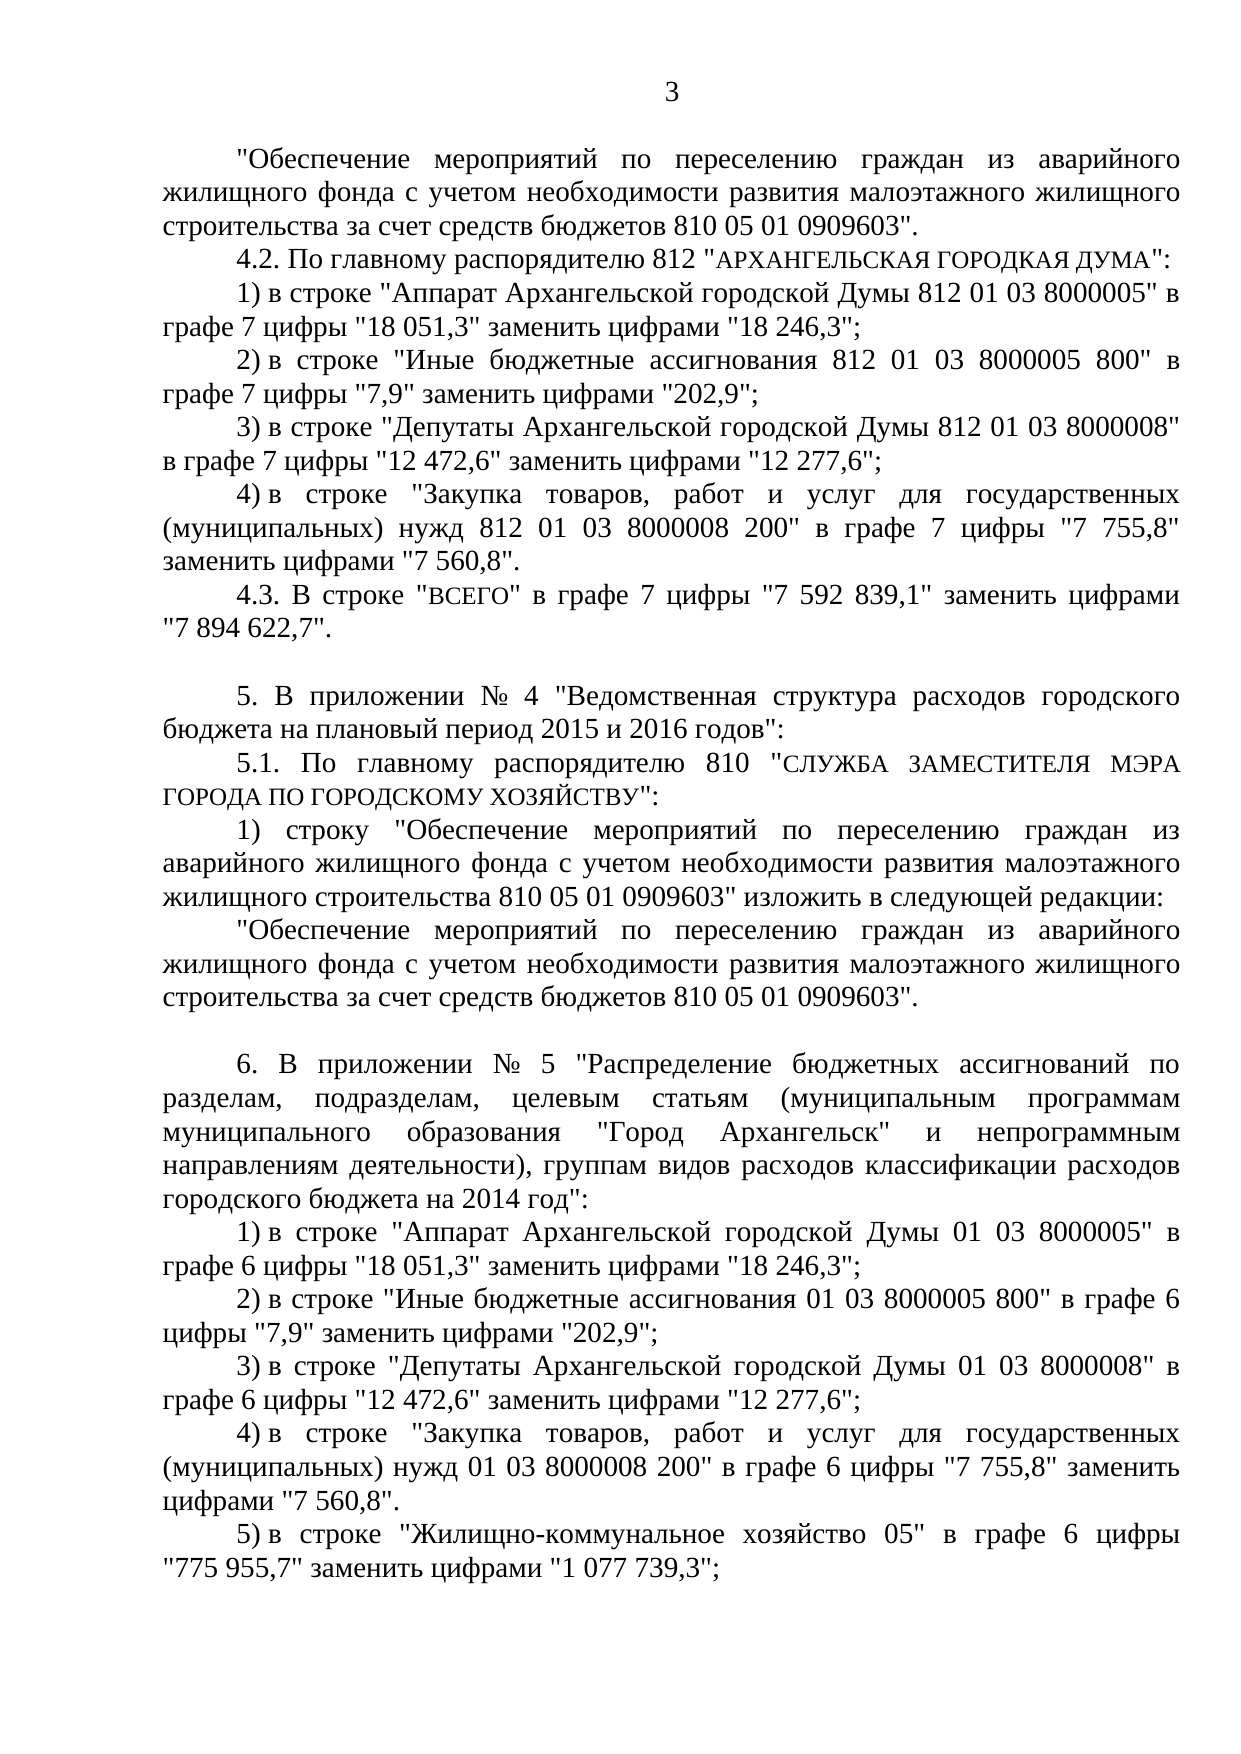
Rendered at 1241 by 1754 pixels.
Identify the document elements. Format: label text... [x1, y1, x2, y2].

list в строке "Депутаты Архангельской городской Думы 01 03 8000008" в графе 6 цифры "12 472,6" заменить цифрами "12 277,6"; [162, 1348, 1181, 1416]
text "Обеспечение мероприятий по переселению граждан из аварийного жилищного фонда с учетом необходимости развития малоэтажного жилищного строительства за счет средств бюджетов 810 05 01 0909603". [162, 141, 1181, 242]
list в строке "Жилищно-коммунальное хозяйство 05" в графе 6 цифры "775 955,7" заменить цифрами "1 077 739,3"; [162, 1516, 1181, 1583]
list в строке "Аппарат Архангельской городской Думы 01 03 8000005" в графе 6 цифры "18 051,3" заменить цифрами "18 246,3"; [162, 1214, 1181, 1281]
list в строке "Депутаты Архангельской городской Думы 812 01 03 8000008" в графе 7 цифры "12 472,6" заменить цифрами "12 277,6"; [162, 409, 1181, 476]
list в строке "Иные бюджетные ассигнования 812 01 03 8000005 800" в графе 7 цифры "7,9" заменить цифрами "202,9"; [162, 342, 1181, 409]
list в строке "Аппарат Архангельской городской Думы 812 01 03 8000005" в графе 7 цифры "18 051,3" заменить цифрами "18 246,3"; [162, 275, 1181, 342]
text 4.2. По главному распорядителю 812 "АРХАНГЕЛЬСКАЯ ГОРОДКАЯ ДУМА": [162, 242, 1181, 275]
text 6. В приложении № 5 "Распределение бюджетных ассигнований по разделам, подразделам, целевым статьям (муниципальным программам муниципального образования "Город Архангельск" и непрограммным направлениям деятельности), группам видов расходов классификации расходов городского бюджета на 2014 год": [162, 1047, 1181, 1214]
list в строке "Закупка товаров, работ и услуг для государственных (муниципальных) нужд 812 01 03 8000008 200" в графе 7 цифры "7 755,8" заменить цифрами "7 560,8". [162, 476, 1181, 577]
text 4.3. В строке "ВСЕГО" в графе 7 цифры "7 592 839,1" заменить цифрами "7 894 622,7". [162, 577, 1181, 644]
text "Обеспечение мероприятий по переселению граждан из аварийного жилищного фонда с учетом необходимости развития малоэтажного жилищного строительства за счет средств бюджетов 810 05 01 0909603". [162, 912, 1181, 1013]
list в строке "Иные бюджетные ассигнования 01 03 8000005 800" в графе 6 цифры "7,9" заменить цифрами "202,9"; [162, 1281, 1181, 1348]
list в строке "Закупка товаров, работ и услуг для государственных (муниципальных) нужд 01 03 8000008 200" в графе 6 цифры "7 755,8" заменить цифрами "7 560,8". [162, 1416, 1181, 1516]
text 5. В приложении № 4 "Ведомственная структура расходов городского бюджета на плановый период 2015 и 2016 годов": [162, 678, 1181, 745]
text 5.1. По главному распорядителю 810 "СЛУЖБА ЗАМЕСТИТЕЛЯ МЭРА ГОРОДА ПО ГОРОДСКОМУ ХОЗЯЙСТВУ": [162, 745, 1181, 812]
text 1) строку "Обеспечение мероприятий по переселению граждан из аварийного жилищного фонда с учетом необходимости развития малоэтажного жилищного строительства 810 05 01 0909603" изложить в следующей редакции: [162, 812, 1181, 912]
